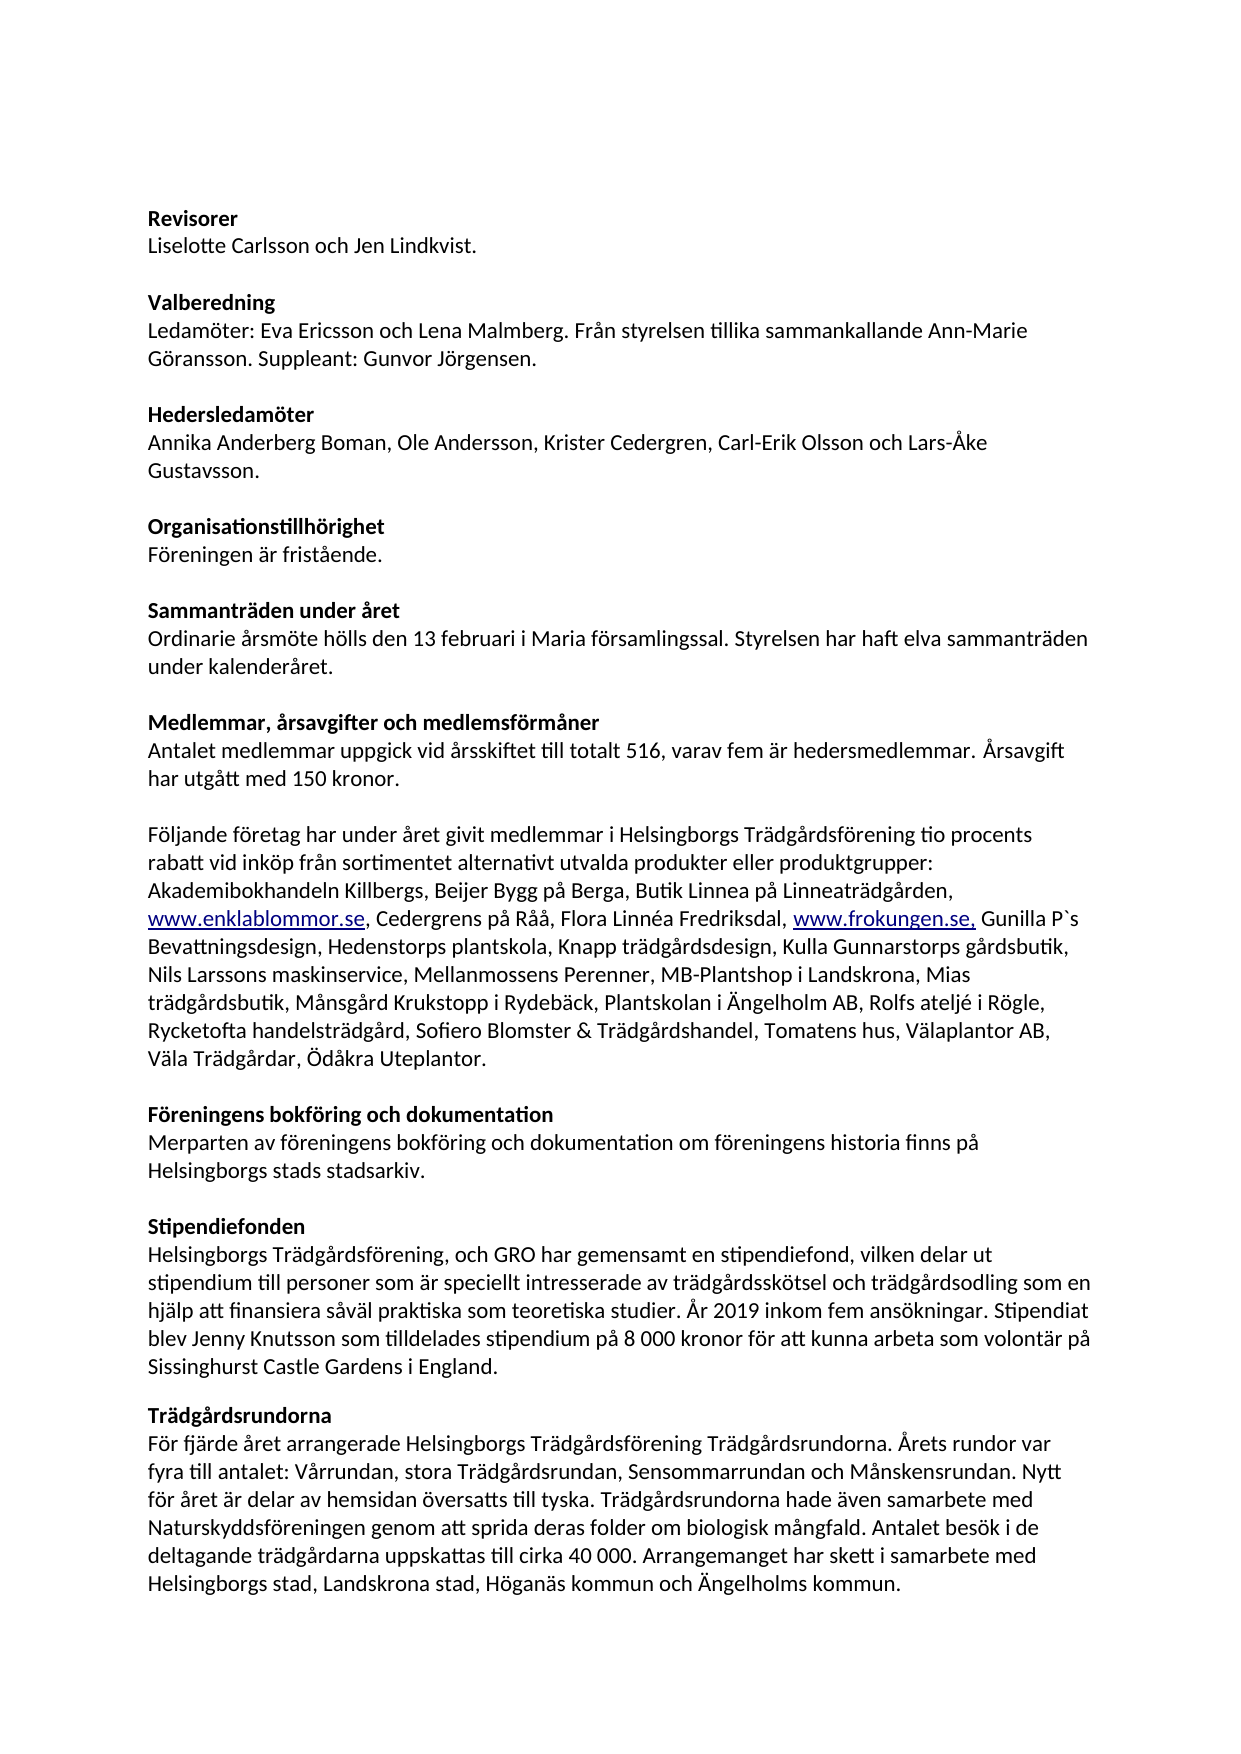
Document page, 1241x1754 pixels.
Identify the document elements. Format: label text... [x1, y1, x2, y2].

text Revisorer [148, 204, 1093, 232]
text Helsingborgs Trädgårdsförening, och GRO har gemensamt en stipendiefond, vilken delar ut stipendium till personer som är speciellt intresserade av trädgårdsskötsel och trädgårdsodling som en hjälp att finansiera såväl praktiska som teoretiska studier. År 2019 inkom fem ansökningar. Stipendiat blev Jenny Knutsson som tilldelades stipendium på 8 000 kronor för att kunna arbeta som volontär på Sissinghurst Castle Gardens i England. [148, 1240, 1093, 1381]
text Stipendiefonden [148, 1212, 1093, 1240]
text Organisationstillhörighet [148, 512, 1093, 540]
text Antalet medlemmar uppgick vid årsskiftet till totalt 516, varav fem är hedersmedlemmar. Årsavgift har utgått med 150 kronor. [148, 736, 1093, 792]
text Liselotte Carlsson och Jen Lindkvist. [148, 232, 1093, 260]
text Valberedning [148, 288, 1093, 316]
text Följande företag har under året givit medlemmar i Helsingborgs Trädgårdsförening tio procents rabatt vid inköp från sortimentet alternativt utvalda produkter eller produktgrupper: Akademibokhandeln Killbergs, Beijer Bygg på Berga, Butik Linnea på Linneaträdgården, www.enklablommor.se, Cedergrens på Råå, Flora Linnéa Fredriksdal, www.frokungen.se, Gunilla P`s Bevattningsdesign, Hedenstorps plantskola, Knapp trädgårdsdesign, Kulla Gunnarstorps gårdsbutik, Nils Larssons maskinservice, Mellanmossens Perenner, MB-Plantshop i Landskrona, Mias trädgårdsbutik, Månsgård Krukstopp i Rydebäck, Plantskolan i Ängelholm AB, Rolfs ateljé i Rögle, Rycketofta handelsträdgård, Sofiero Blomster & Trädgårdshandel, Tomatens hus, Välaplantor AB, Väla Trädgårdar, Ödåkra Uteplantor. [148, 820, 1093, 1072]
text Trädgårdsrundorna [148, 1401, 1093, 1429]
text Medlemmar, årsavgifter och medlemsförmåner [148, 708, 1093, 736]
text Ledamöter: Eva Ericsson och Lena Malmberg. Från styrelsen tillika sammankallande Ann-Marie Göransson. Suppleant: Gunvor Jörgensen. [148, 316, 1093, 372]
text Hedersledamöter [148, 400, 1093, 428]
text Föreningen är fristående. [148, 540, 1093, 568]
text Ordinarie årsmöte hölls den 13 februari i Maria församlingssal. Styrelsen har haft elva sammanträden under kalenderåret. [148, 624, 1093, 680]
text För fjärde året arrangerade Helsingborgs Trädgårdsförening Trädgårdsrundorna. Årets rundor var fyra till antalet: Vårrundan, stora Trädgårdsrundan, Sensommarrundan och Månskensrundan. Nytt för året är delar av hemsidan översatts till tyska. Trädgårdsrundorna hade även samarbete med Naturskyddsföreningen genom att sprida deras folder om biologisk mångfald. Antalet besök i de deltagande trädgårdarna uppskattas till cirka 40 000. Arrangemanget har skett i samarbete med Helsingborgs stad, Landskrona stad, Höganäs kommun och Ängelholms kommun. [148, 1429, 1093, 1597]
text Merparten av föreningens bokföring och dokumentation om föreningens historia finns på Helsingborgs stads stadsarkiv. [148, 1128, 1093, 1184]
text Annika Anderberg Boman, Ole Andersson, Krister Cedergren, Carl-Erik Olsson och Lars-Åke Gustavsson. [148, 428, 1093, 484]
text Sammanträden under året [148, 596, 1093, 624]
text Föreningens bokföring och dokumentation [148, 1100, 1093, 1128]
